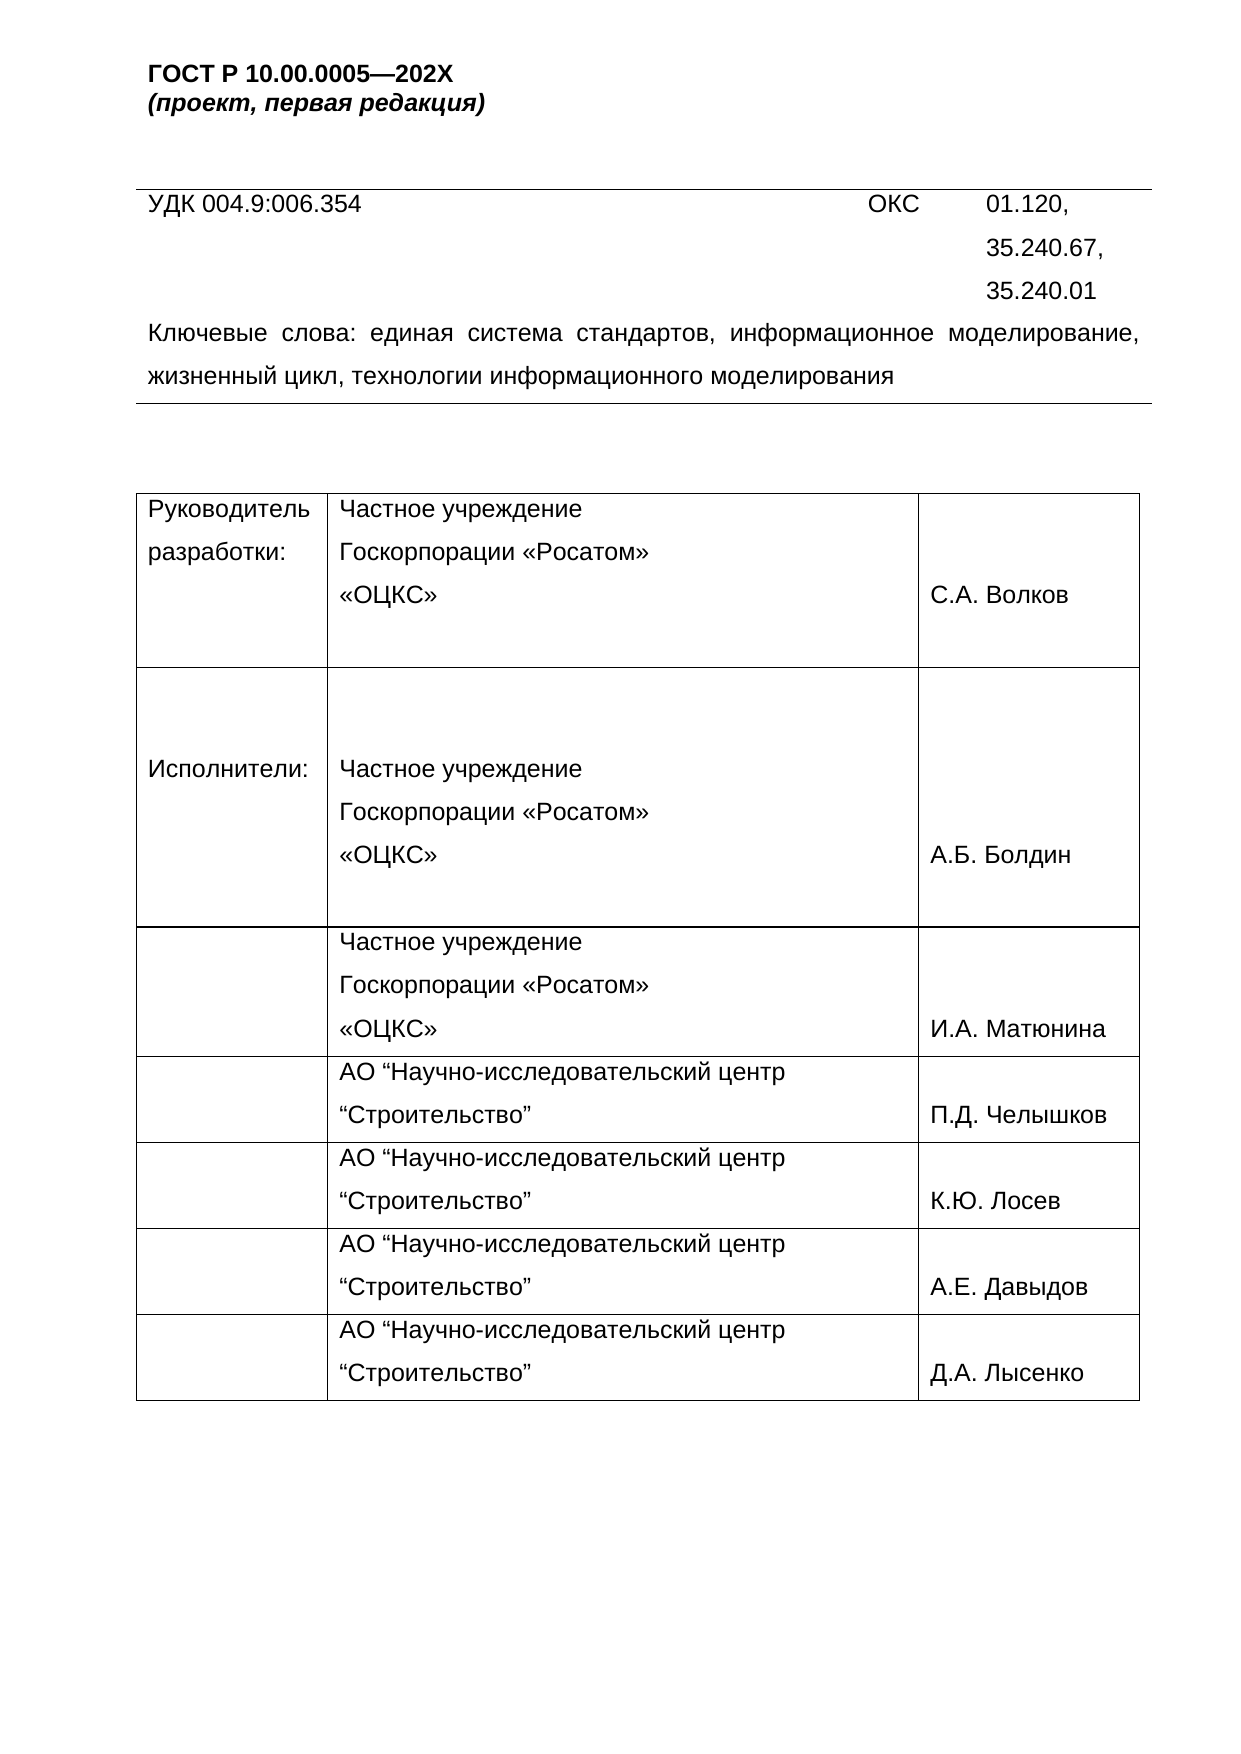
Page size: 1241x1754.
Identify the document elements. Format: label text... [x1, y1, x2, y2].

table_cell И.А. Матюнина [919, 928, 1139, 1056]
table_cell АО “Научно-исследовательский центр “Строительство” [328, 1315, 918, 1400]
table_cell [137, 1143, 327, 1228]
table_header Частное учреждение Госкорпорации «Росатом» «ОЦКС» [328, 494, 918, 667]
table_cell [137, 928, 327, 1056]
table_cell Исполнители: [137, 668, 327, 926]
table_cell АО “Научно-исследовательский центр “Строительство” [328, 1229, 918, 1314]
table_cell Ключевые слова: единая система стандартов, информационное моделирование, жизненный цикл, технологии информационного моделирования [136, 318, 1152, 403]
table_header УДК 004.9:006.354 [136, 190, 856, 318]
table_cell К.Ю. Лосев [919, 1143, 1139, 1228]
table_cell П.Д. Челышков [919, 1057, 1139, 1142]
table_header 01.120, 35.240.67, 35.240.01 [975, 190, 1152, 318]
table_header С.А. Волков [919, 494, 1139, 667]
table_cell Частное учреждение Госкорпорации «Росатом» «ОЦКС» [328, 668, 918, 926]
table_cell АО “Научно-исследовательский центр “Строительство” [328, 1143, 918, 1228]
table_cell Частное учреждение Госкорпорации «Росатом» «ОЦКС» [328, 928, 918, 1056]
table_cell Д.А. Лысенко [919, 1315, 1139, 1400]
table_cell [137, 1057, 327, 1142]
table_cell А.Е. Давыдов [919, 1229, 1139, 1314]
table_header ОКС [856, 190, 974, 318]
table_cell А.Б. Болдин [919, 668, 1139, 926]
table_cell [137, 1315, 327, 1400]
table_cell [137, 1229, 327, 1314]
table_header Руководитель разработки: [137, 494, 327, 667]
table_cell АО “Научно-исследовательский центр “Строительство” [328, 1057, 918, 1142]
